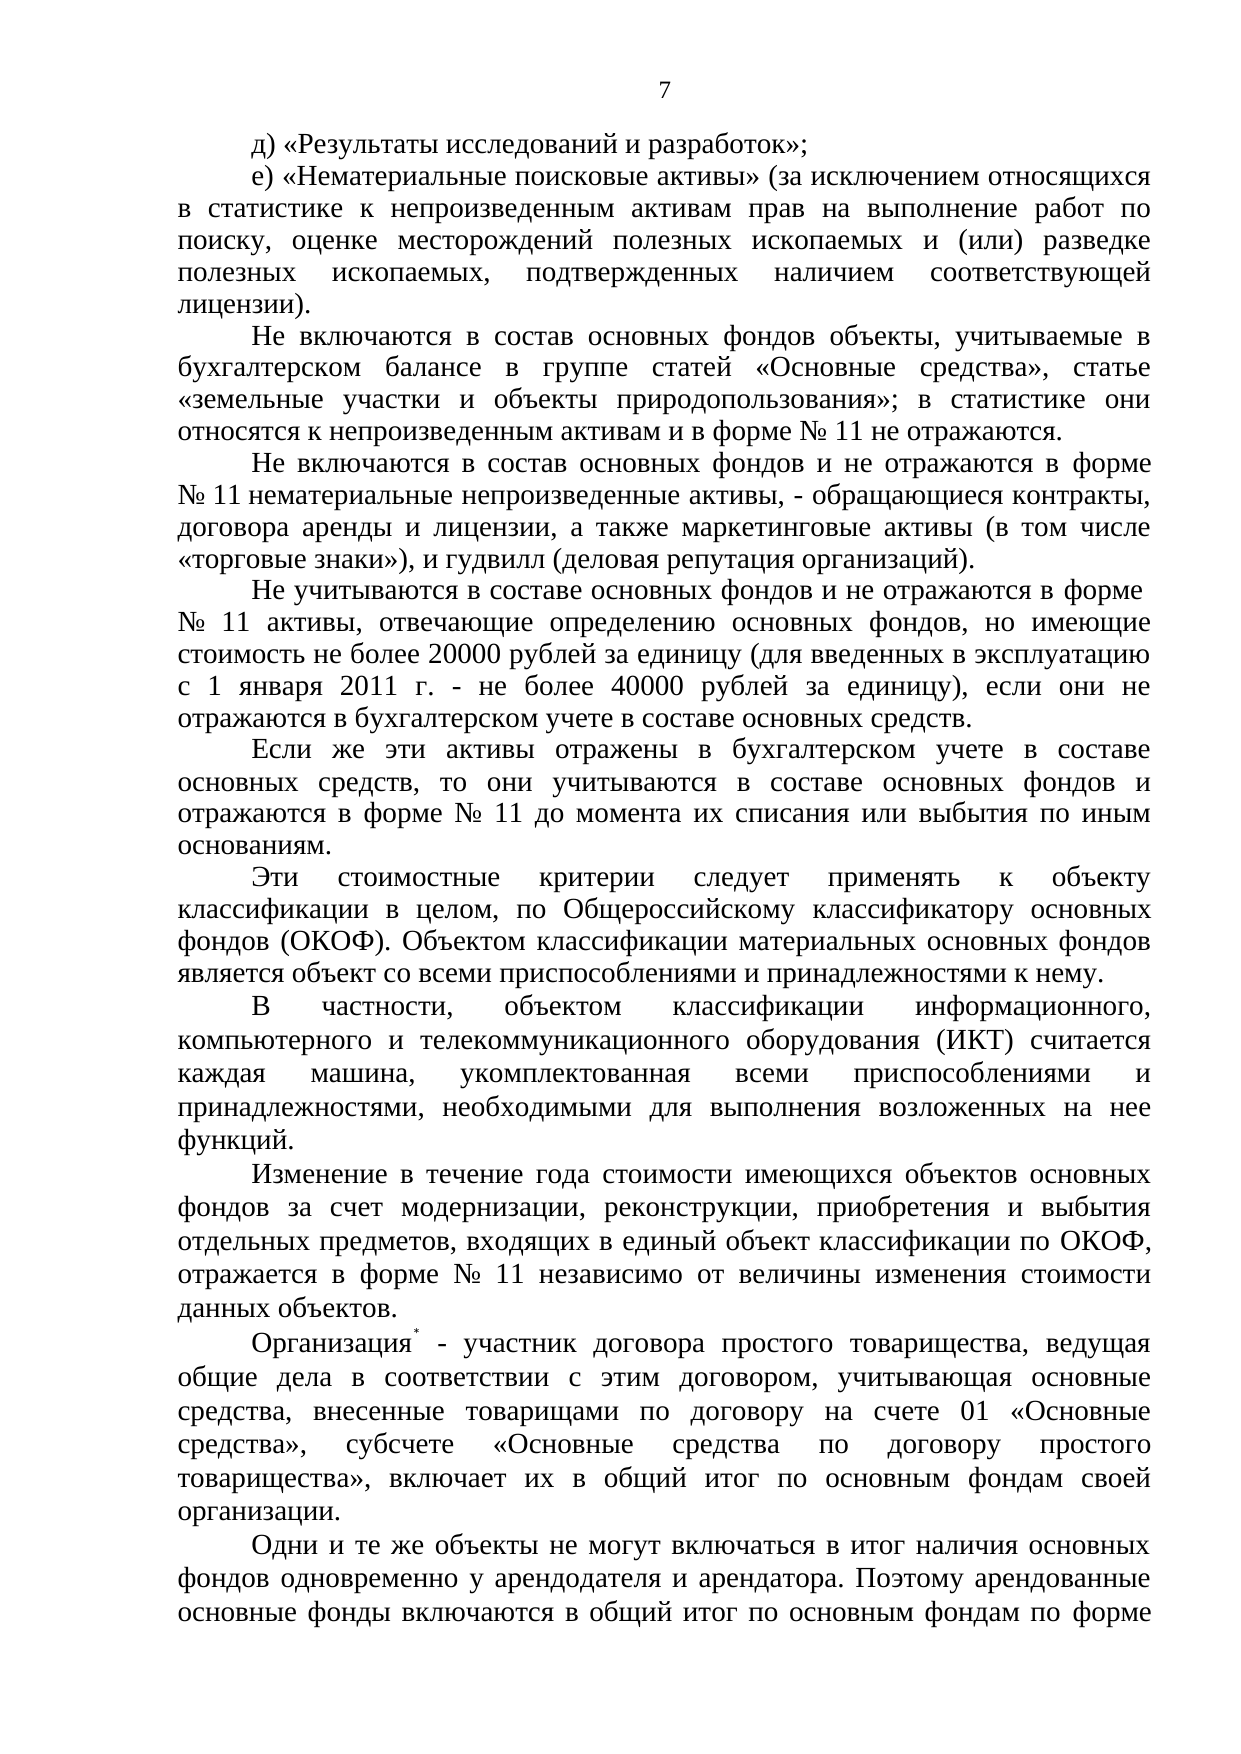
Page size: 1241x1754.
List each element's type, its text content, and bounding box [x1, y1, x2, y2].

text Не включаются в состав основных фондов и не отражаются в форме № 11 нематериальные непроизведенные активы, - обращающиеся контракты, договора аренды и лицензии, а также маркетинговые активы (в том числе «торговые знаки»), и гудвилл (деловая репутация организаций). [177, 447, 1152, 574]
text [177, 1527, 1152, 1628]
text д) «Результаты исследований и разработок»; [177, 128, 1152, 160]
text Не включаются в состав основных фондов объекты, учитываемые в бухгалтерском балансе в группе статей «Основные средства», статье «земельные участки и объекты природопользования»; в статистике они относятся к непроизведенным активам и в форме № 11 не отражаются. [177, 319, 1152, 447]
text Если же эти активы отражены в бухгалтерском учете в составе основных средств, то они учитываются в составе основных фондов и отражаются в форме № 11 до момента их списания или выбытия по иным основаниям. [177, 733, 1152, 861]
text Организация* - участник договора простого товарищества, ведущая общие дела в соответствии с этим договором, учитывающая основные средства, внесенные товарищами по договору на счете 01 «Основные средства», субсчете «Основные средства по договору простого товарищества», включает их в общий итог по основным фондам своей организации. [177, 1324, 1152, 1527]
text Не учитываются в составе основных фондов и не отражаются в форме № 11 активы, отвечающие определению основных фондов, но имеющие стоимость не более 20000 рублей за единицу (для введенных в эксплуатацию с 1 января 2011 г. - не более 40000 рублей за единицу), если они не отражаются в бухгалтерском учете в составе основных средств. [177, 574, 1152, 733]
text Изменение в течение года стоимости имеющихся объектов основных фондов за счет модернизации, реконструкции, приобретения и выбытия отдельных предметов, входящих в единый объект классификации по ОКОФ, отражается в форме № 11 независимо от величины изменения стоимости данных объектов. [177, 1156, 1152, 1324]
text В частности, объектом классификации информационного, компьютерного и телекоммуникационного оборудования (ИКТ) считается каждая машина, укомплектованная всеми приспособлениями и принадлежностями, необходимыми для выполнения возложенных на нее функций. [177, 988, 1152, 1156]
text Эти стоимостные критерии следует применять к объекту классификации в целом, по Общероссийскому классификатору основных фондов (ОКОФ). Объектом классификации материальных основных фондов является объект со всеми приспособлениями и принадлежностями к нему. [177, 861, 1152, 988]
text е) «Нематериальные поисковые активы» (за исключением относящихся в статистике к непроизведенным активам прав на выполнение работ по поиску, оценке месторождений полезных ископаемых и (или) разведке полезных ископаемых, подтвержденных наличием соответствующей лицензии). [177, 160, 1152, 319]
